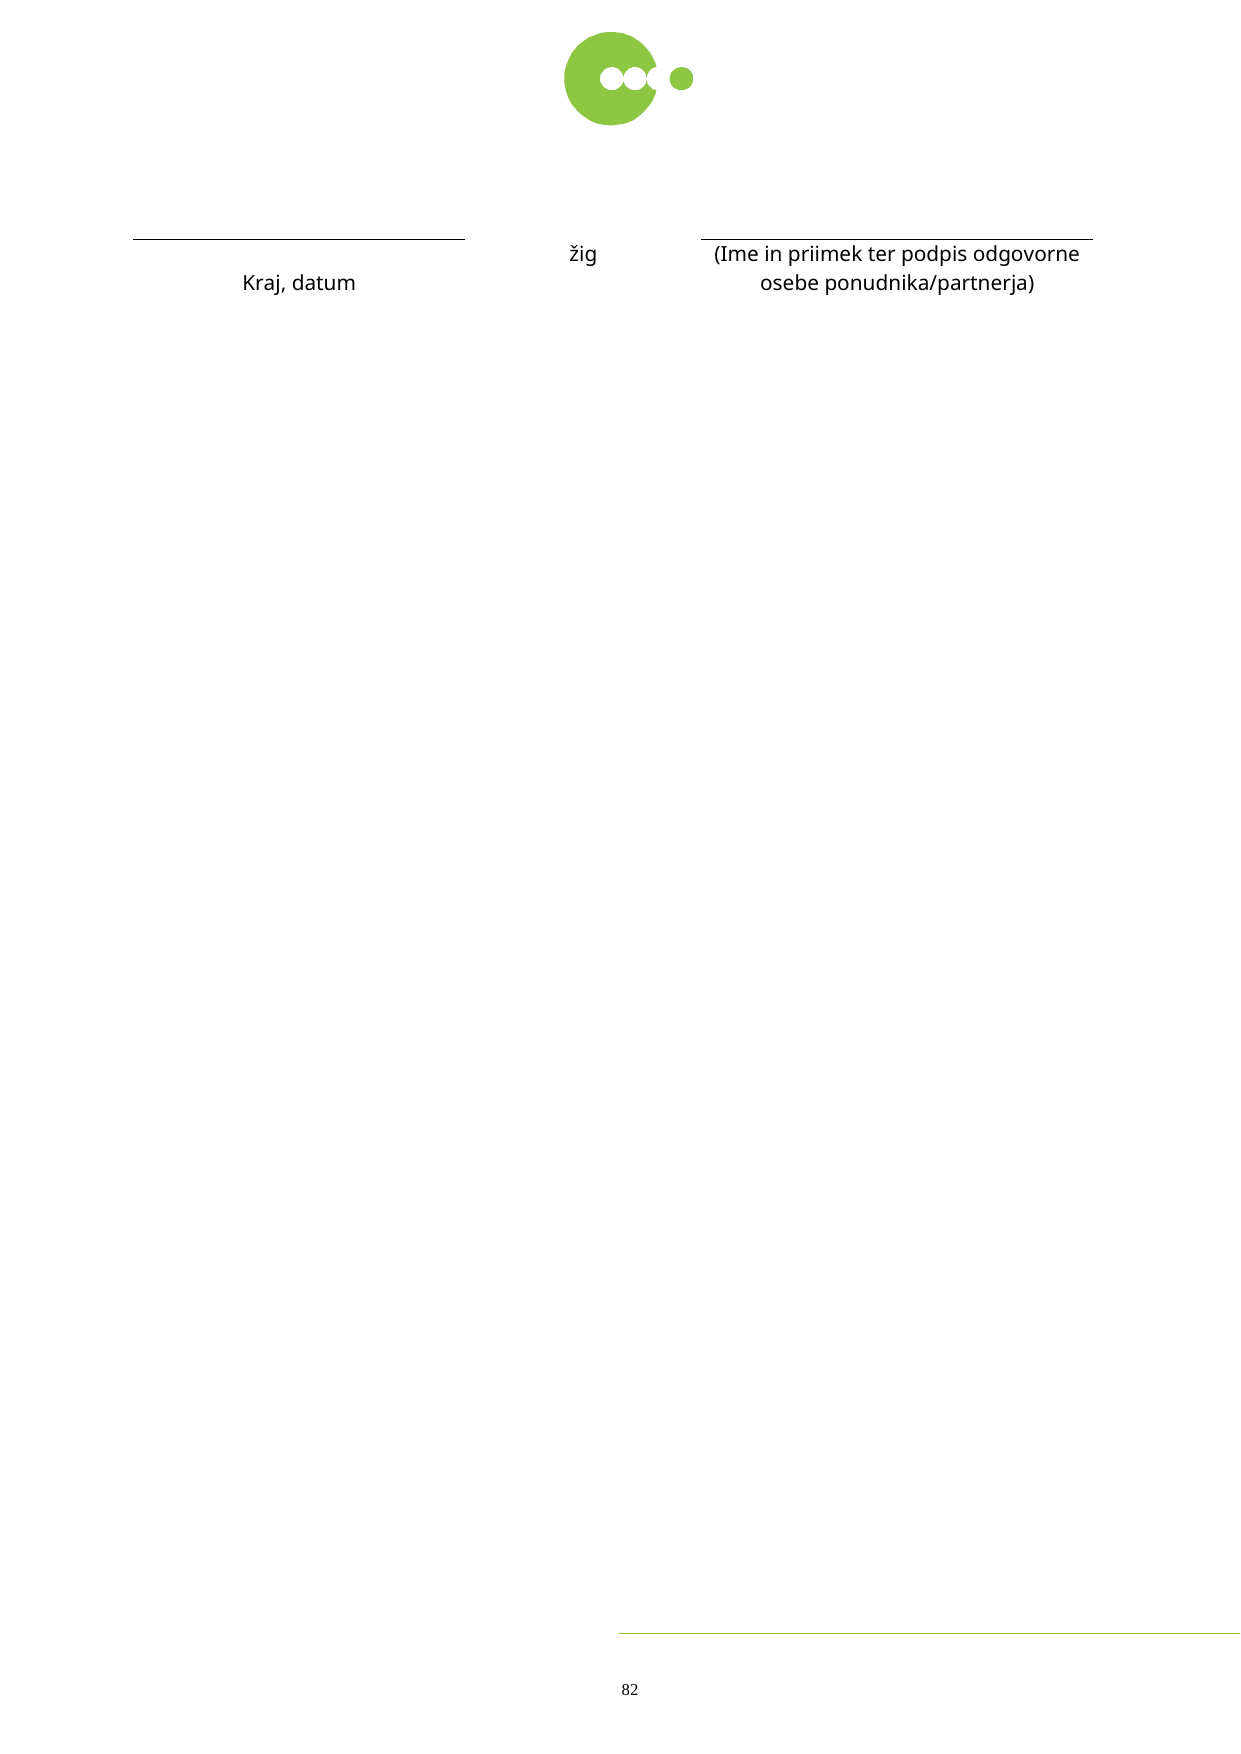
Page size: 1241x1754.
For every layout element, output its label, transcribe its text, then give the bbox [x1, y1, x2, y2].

table_header Kraj, datum [133, 240, 465, 296]
table_header (Ime in priimek ter podpis odgovorne osebe ponudnika/partnerja) [701, 240, 1093, 296]
table_header žig [465, 239, 701, 296]
